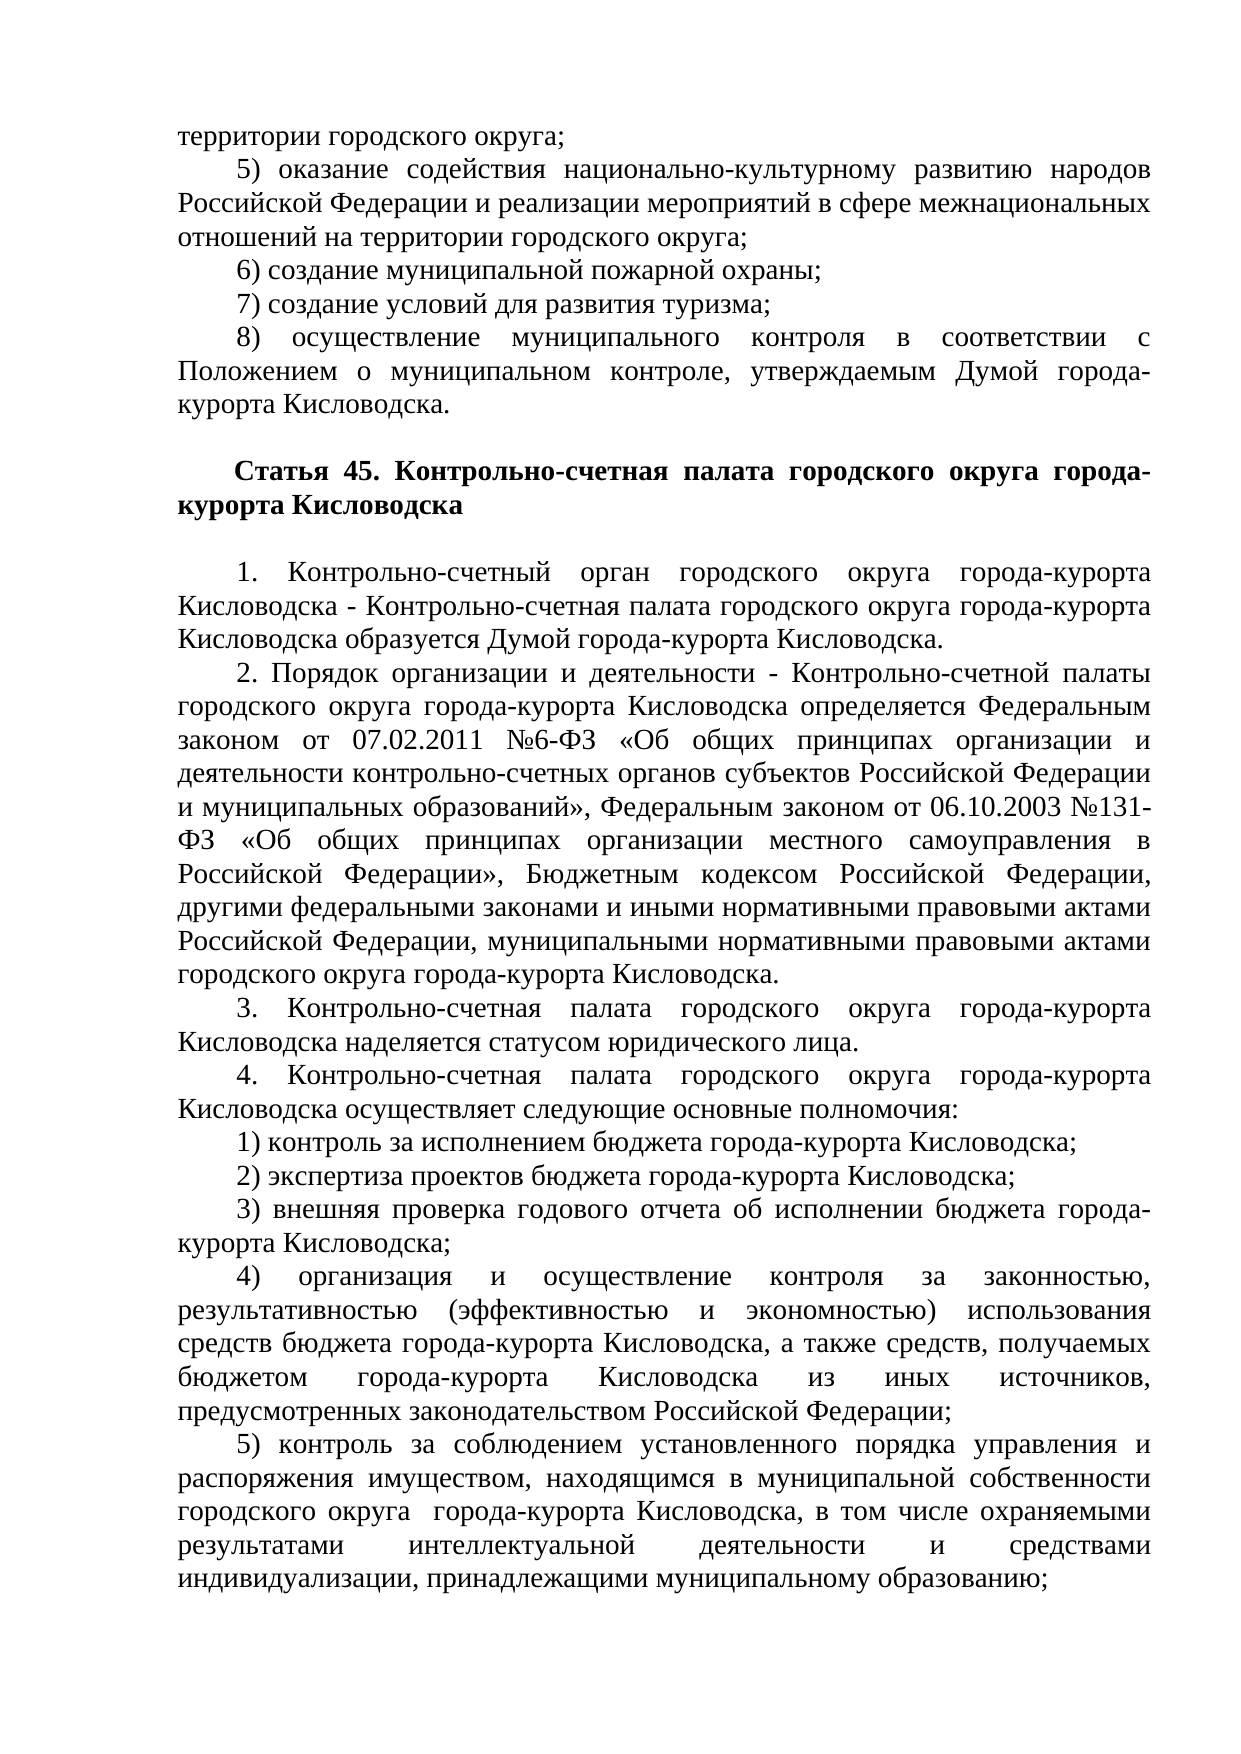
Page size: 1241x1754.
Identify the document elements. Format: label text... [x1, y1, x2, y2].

text 1. Контрольно-счетный орган городского округа города-курорта Кисловодска - Контрольно-счетная палата городского округа города-курорта Кисловодска образуется Думой города-курорта Кисловодска. [177, 554, 1152, 655]
text Статья 45. Контрольно-счетная палата городского округа города-курорта Кисловодска [177, 453, 1152, 521]
text 6) создание муниципальной пожарной охраны; [177, 252, 1152, 286]
text 4. Контрольно-счетная палата городского округа города-курорта Кисловодска осуществляет следующие основные полномочия: [177, 1057, 1152, 1124]
text 5) контроль за соблюдением установленного порядка управления и распоряжения имуществом, находящимся в муниципальной собственности городского округа города-курорта Кисловодска, в том числе охраняемыми результатами интеллектуальной деятельности и средствами индивидуализации, принадлежащими муниципальному образованию; [177, 1426, 1152, 1594]
text 2. Порядок организации и деятельности - Контрольно-счетной палаты городского округа города-курорта Кисловодска определяется Федеральным законом от 07.02.2011 №6-ФЗ «Об общих принципах организации и деятельности контрольно-счетных органов субъектов Российской Федерации и муниципальных образований», Федеральным законом от 06.10.2003 №131-ФЗ «Об общих принципах организации местного самоуправления в Российской Федерации», Бюджетным кодексом Российской Федерации, другими федеральными законами и иными нормативными правовыми актами Российской Федерации, муниципальными нормативными правовыми актами городского округа города-курорта Кисловодска. [177, 655, 1152, 990]
text 4) организация и осуществление контроля за законностью, результативностью (эффективностью и экономностью) использования средств бюджета города-курорта Кисловодска, а также средств, получаемых бюджетом города-курорта Кисловодска из иных источников, предусмотренных законодательством Российской Федерации; [177, 1258, 1152, 1426]
text 3. Контрольно-счетная палата городского округа города-курорта Кисловодска наделяется статусом юридического лица. [177, 990, 1152, 1057]
text 2) экспертиза проектов бюджета города-курорта Кисловодска; [177, 1158, 1152, 1191]
text 7) создание условий для развития туризма; [177, 286, 1152, 319]
text 1) контроль за исполнением бюджета города-курорта Кисловодска; [177, 1124, 1152, 1158]
text 5) оказание содействия национально-культурному развитию народов Российской Федерации и реализации мероприятий в сфере межнациональных отношений на территории городского округа; [177, 152, 1152, 252]
text 8) осуществление муниципального контроля в соответствии с Положением о муниципальном контроле, утверждаемым Думой города-курорта Кисловодска. [177, 319, 1152, 420]
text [177, 118, 1152, 152]
text 3) внешняя проверка годового отчета об исполнении бюджета города-курорта Кисловодска; [177, 1191, 1152, 1258]
